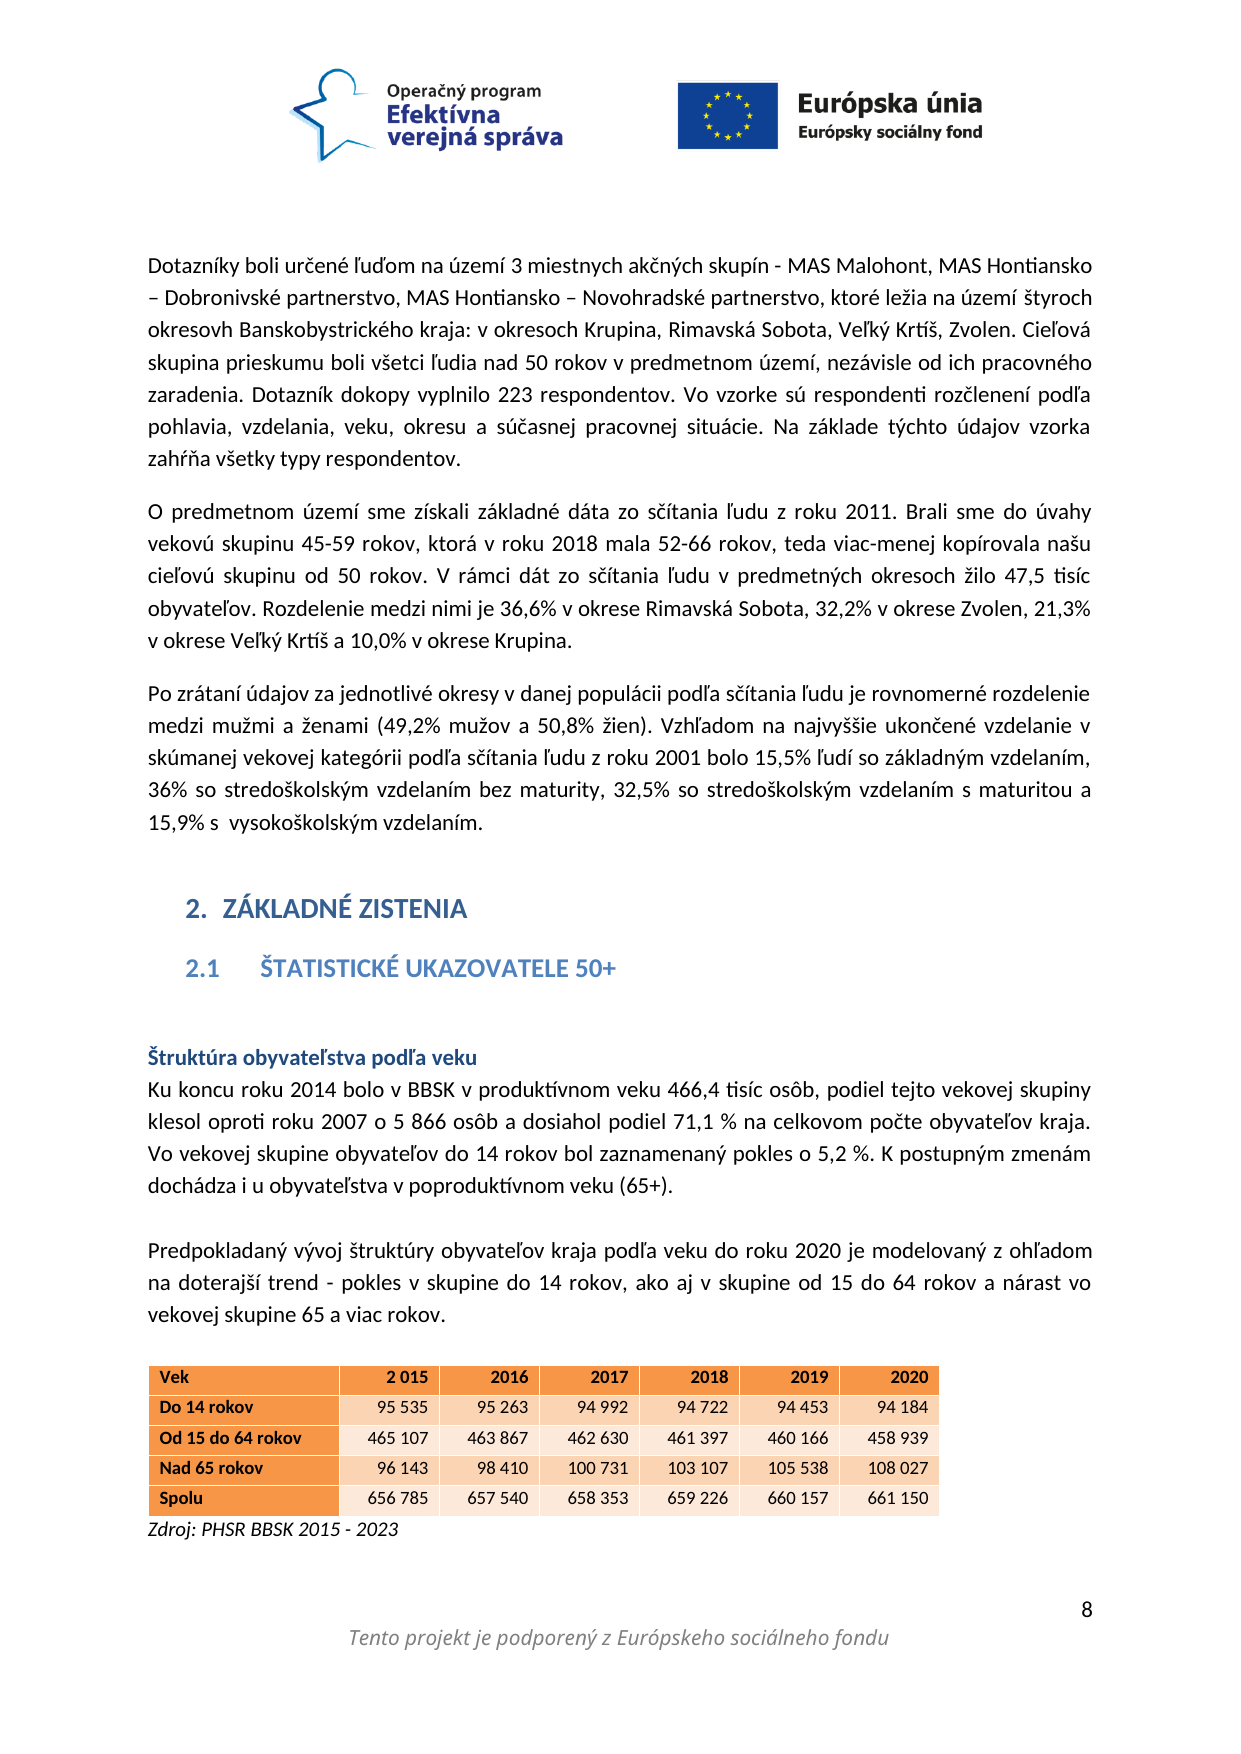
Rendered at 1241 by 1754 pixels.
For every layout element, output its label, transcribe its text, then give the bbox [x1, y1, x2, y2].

text Dotazníky boli určené ľuďom na území 3 miestnych akčných skupín - MAS Malohont, MAS Hontiansko – Dobronivské partnerstvo, MAS Hontiansko – Novohradské partnerstvo, ktoré ležia na území štyroch okresovh Banskobystrického kraja: v okresoch Krupina, Rimavská Sobota, Veľký Krtíš, Zvolen. Cieľová skupina prieskumu boli všetci ľudia nad 50 rokov v predmetnom území, nezávisle od ich pracovného zaradenia. Dotazník dokopy vyplnilo 223 respondentov. Vo vzorke sú respondenti rozčlenení podľa pohlavia, vzdelania, veku, okresu a súčasnej pracovnej situácie. Na základe týchto údajov vzorka zahŕňa všetky typy respondentov. [148, 251, 1093, 472]
text Ku koncu roku 2014 bolo v BBSK v produktívnom veku 466,4 tisíc osôb, podiel tejto vekovej skupiny klesol oproti roku 2007 o 5 866 osôb a dosiahol podiel 71,1 % na celkovom počte obyvateľov kraja. Vo vekovej skupine obyvateľov do 14 rokov bol zaznamenaný pokles o 5,2 %. K postupným zmenám dochádza i u obyvateľstva v poproduktívnom veku (65+). [148, 1075, 1093, 1199]
table_cell 461 397 [640, 1426, 739, 1455]
text Predpokladaný vývoj štruktúry obyvateľov kraja podľa veku do roku 2020 je modelovaný z ohľadom na doterajší trend - pokles v skupine do 14 rokov, ako aj v skupine od 15 do 64 rokov a nárast vo vekovej skupine 65 a viac rokov. [148, 1236, 1093, 1328]
table_cell 458 939 [840, 1426, 939, 1455]
table_cell 463 867 [440, 1426, 539, 1455]
table_cell 105 538 [740, 1456, 839, 1485]
table_cell 462 630 [540, 1426, 639, 1455]
table_header 2017 [540, 1366, 639, 1395]
table_header 2018 [640, 1366, 739, 1395]
table_cell 94 722 [640, 1396, 739, 1425]
table_header 2020 [840, 1366, 939, 1395]
table_header 2 015 [340, 1366, 439, 1395]
table_cell 98 410 [440, 1456, 539, 1485]
table_cell 95 263 [440, 1396, 539, 1425]
text Zdroj: PHSR BBSK 2015 - 2023 [148, 1517, 1093, 1542]
table_cell Spolu [149, 1486, 339, 1516]
text O predmetnom území sme získali základné dáta zo sčítania ľudu z roku 2011. Brali sme do úvahy vekovú skupinu 45-59 rokov, ktorá v roku 2018 mala 52-66 rokov, teda viac-menej kopírovala našu cieľovú skupinu od 50 rokov. V rámci dát zo sčítania ľudu v predmetných okresoch žilo 47,5 tisíc obyvateľov. Rozdelenie medzi nimi je 36,6% v okrese Rimavská Sobota, 32,2% v okrese Zvolen, 21,3% v okrese Veľký Krtíš a 10,0% v okrese Krupina. [148, 497, 1093, 654]
subtitle ZÁKLADNÉ ZISTENIA [185, 890, 1093, 926]
table_cell 659 226 [640, 1486, 739, 1516]
table_cell Do 14 rokov [149, 1396, 339, 1425]
table_cell 95 535 [340, 1396, 439, 1425]
table_cell 96 143 [340, 1456, 439, 1485]
table_cell 100 731 [540, 1456, 639, 1485]
table_cell 94 453 [740, 1396, 839, 1425]
table_cell 108 027 [840, 1456, 939, 1485]
table_header 2019 [740, 1366, 839, 1395]
picture [264, 61, 1008, 185]
text Štruktúra obyvateľstva podľa veku [148, 1043, 1093, 1071]
table_cell 465 107 [340, 1426, 439, 1455]
text Po zrátaní údajov za jednotlivé okresy v danej populácii podľa sčítania ľudu je rovnomerné rozdelenie medzi mužmi a ženami (49,2% mužov a 50,8% žien). Vzhľadom na najvyššie ukončené vzdelanie v skúmanej vekovej kategórii podľa sčítania ľudu z roku 2001 bolo 15,5% ľudí so základným vzdelaním, 36% so stredoškolským vzdelaním bez maturity, 32,5% so stredoškolským vzdelaním s maturitou a 15,9% s vysokoškolským vzdelaním. [148, 679, 1093, 836]
table_cell 460 166 [740, 1426, 839, 1455]
table_cell 658 353 [540, 1486, 639, 1516]
table_cell Od 15 do 64 rokov [149, 1426, 339, 1455]
table_cell 94 184 [840, 1396, 939, 1425]
table_cell 661 150 [840, 1486, 939, 1516]
table_cell 103 107 [640, 1456, 739, 1485]
subtitle ŠTATISTICKÉ UKAZOVATELE 50+ [185, 952, 1093, 985]
table_header 2016 [440, 1366, 539, 1395]
table_cell 660 157 [740, 1486, 839, 1516]
table_cell 657 540 [440, 1486, 539, 1516]
table_cell 94 992 [540, 1396, 639, 1425]
table_header Vek [149, 1366, 339, 1395]
table_cell 656 785 [340, 1486, 439, 1516]
table_cell Nad 65 rokov [149, 1456, 339, 1485]
